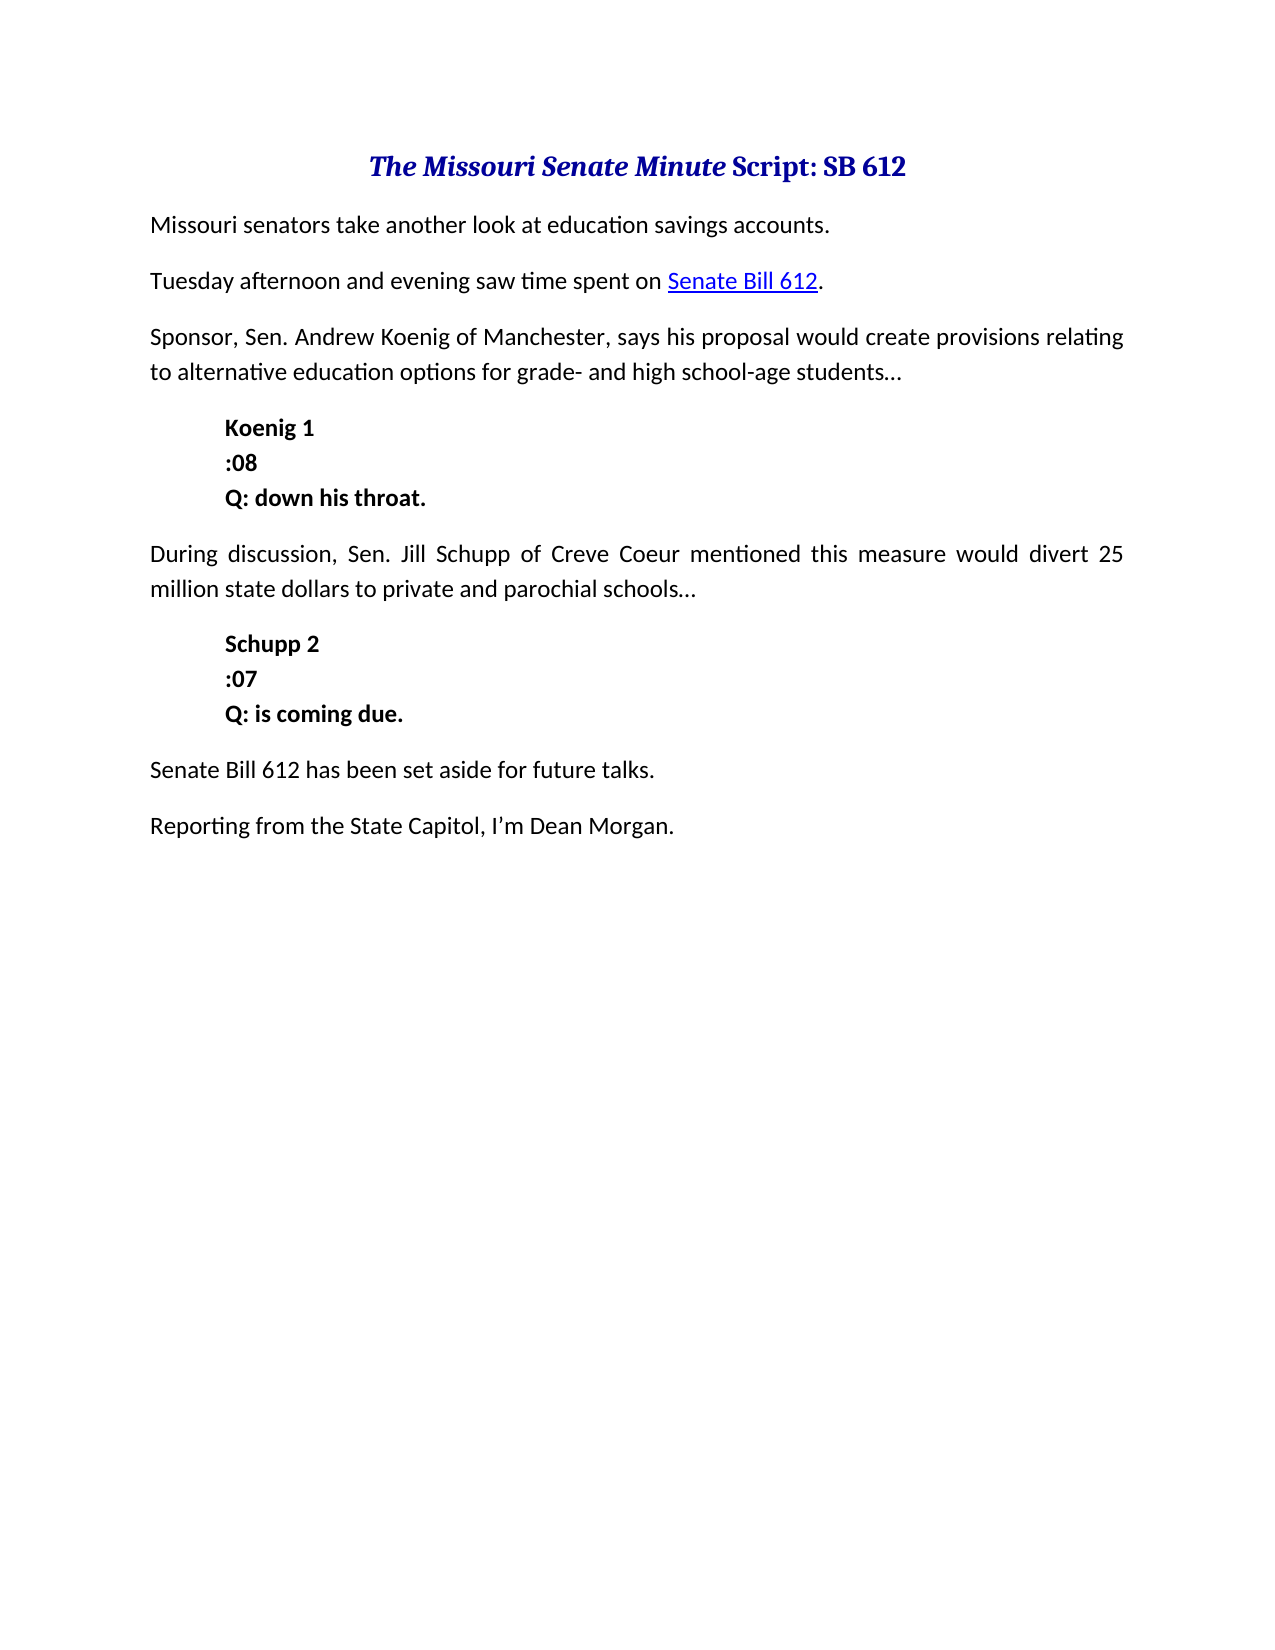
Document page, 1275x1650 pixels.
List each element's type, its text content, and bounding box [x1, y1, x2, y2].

text Senate Bill 612 has been set aside for future talks. [150, 754, 1125, 785]
text Missouri senators take another look at education savings accounts. [150, 209, 1125, 240]
text Reporting from the State Capitol, I’m Dean Morgan. [150, 810, 1125, 841]
text Tuesday afternoon and evening saw time spent on Senate Bill 612. [150, 265, 1125, 296]
text The Missouri Senate Minute Script: SB 612 [150, 150, 1125, 183]
text During discussion, Sen. Jill Schupp of Creve Coeur mentioned this measure would divert 25 million state dollars to private and parochial schools… [150, 538, 1125, 603]
text Schupp 2 :07 Q: is coming due. [225, 628, 1125, 729]
text Sponsor, Sen. Andrew Koenig of Manchester, says his proposal would create provisions relating to alternative education options for grade- and high school-age students… [150, 321, 1125, 387]
text Koenig 1 :08 Q: down his throat. [225, 412, 1125, 512]
